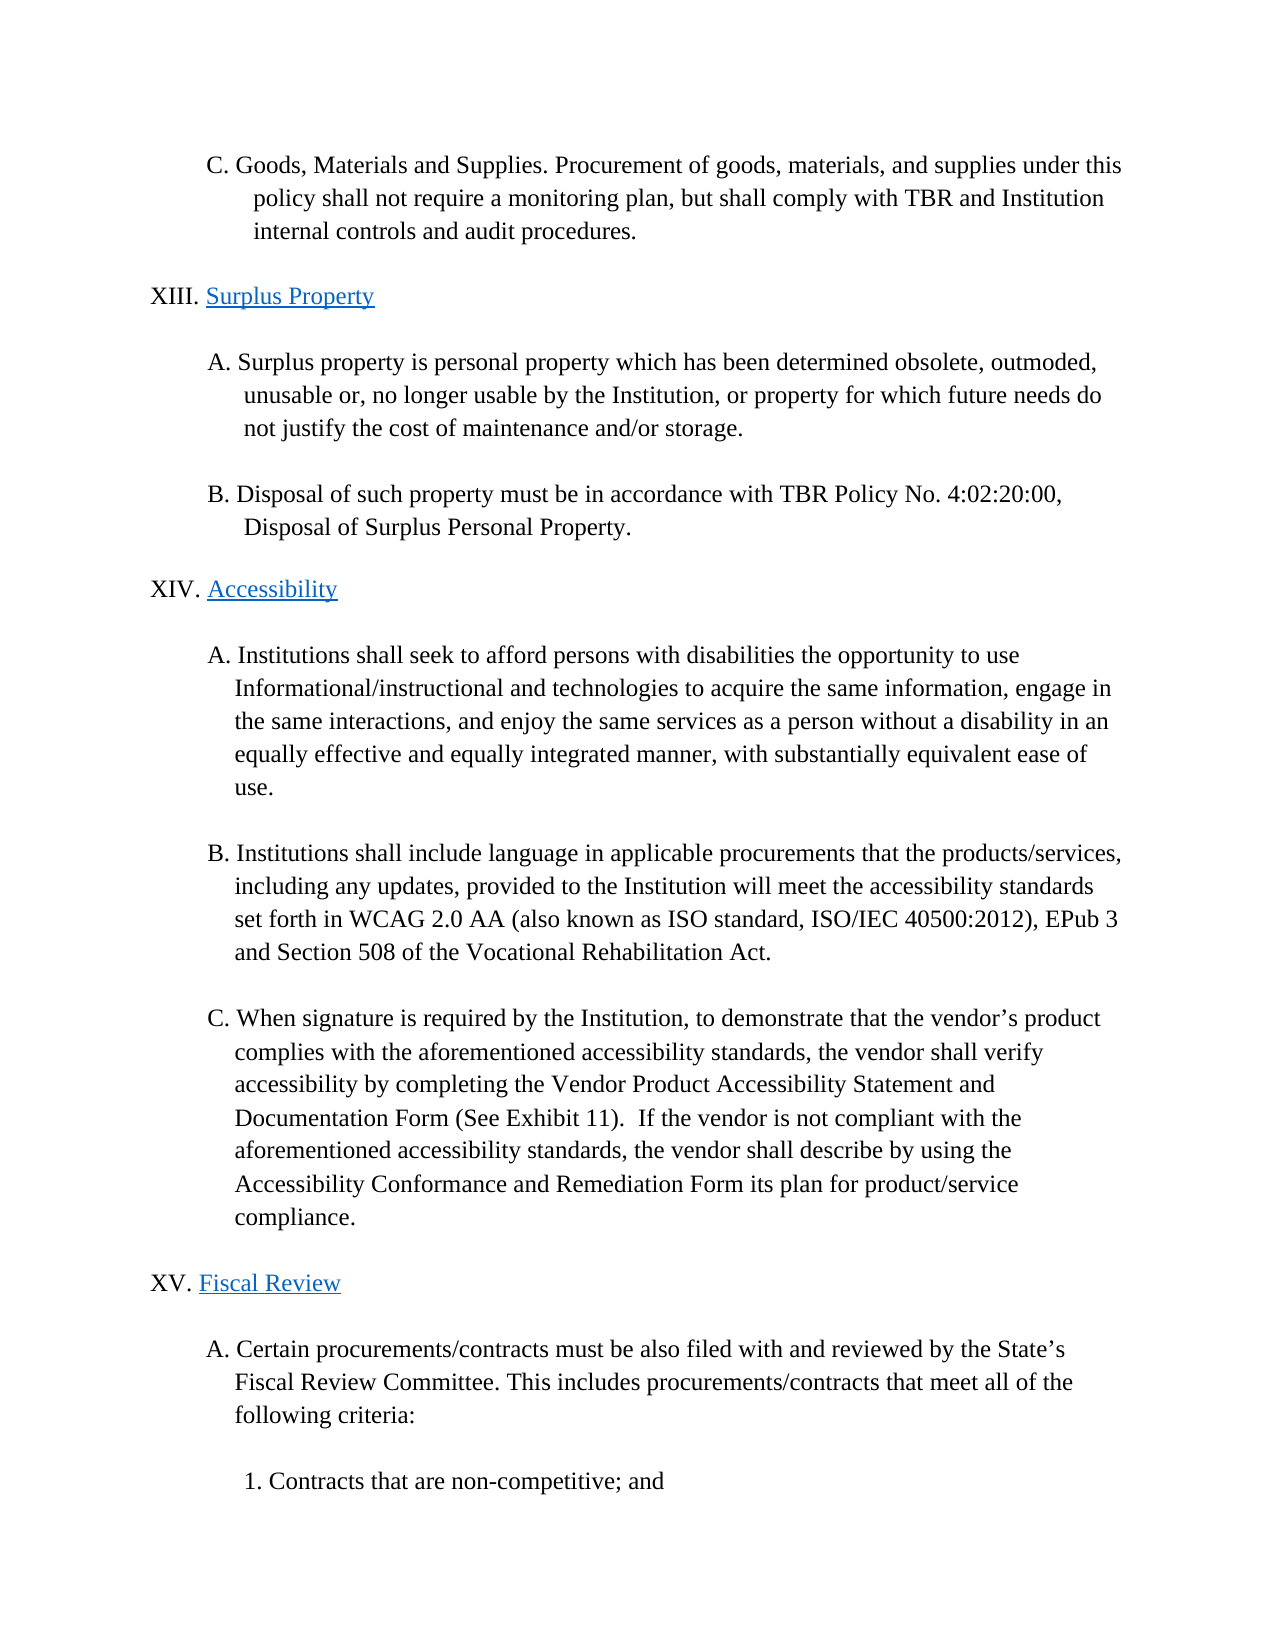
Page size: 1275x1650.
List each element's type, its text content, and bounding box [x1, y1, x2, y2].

text XIV. Accessibility [150, 574, 1125, 603]
text XV. Fiscal Review [150, 1268, 1125, 1296]
text 1. Contracts that are non-competitive; and [244, 1466, 1125, 1494]
text C. When signature is required by the Institution, to demonstrate that the vendor’s product complies with the aforementioned accessibility standards, the vendor shall verify accessibility by completing the Vendor Product Accessibility Statement and Documentation Form (See Exhibit 11). If the vendor is not compliant with the aforementioned accessibility standards, the vendor shall describe by using the Accessibility Conformance and Remediation Form its plan for product/service compliance. [207, 1003, 1125, 1230]
text A. Institutions shall seek to afford persons with disabilities the opportunity to use Informational/instructional and technologies to acquire the same information, engage in the same interactions, and enjoy the same services as a person without a disability in an equally effective and equally integrated manner, with substantially equivalent ease of use. [207, 640, 1125, 801]
text C. Goods, Materials and Supplies. Procurement of goods, materials, and supplies under this policy shall not require a monitoring plan, but shall comply with TBR and Institution internal controls and audit procedures. [206, 150, 1125, 245]
text XIII. Surplus Property [150, 281, 1125, 310]
text A. Surplus property is personal property which has been determined obsolete, outmoded, unusable or, no longer usable by the Institution, or property for which future needs do not justify the cost of maintenance and/or storage. [207, 347, 1125, 442]
text A. Certain procurements/contracts must be also filed with and reviewed by the State’s Fiscal Review Committee. This includes procurements/contracts that meet all of the following criteria: [206, 1334, 1125, 1428]
text B. Institutions shall include language in applicable procurements that the products/services, including any updates, provided to the Institution will meet the accessibility standards set forth in WCAG 2.0 AA (also known as ISO standard, ISO/IEC 40500:2012), EPub 3 and Section 508 of the Vocational Rehabilitation Act. [207, 838, 1125, 966]
text B. Disposal of such property must be in accordance with TBR Policy No. 4:02:20:00, Disposal of Surplus Personal Property. [207, 479, 1125, 541]
